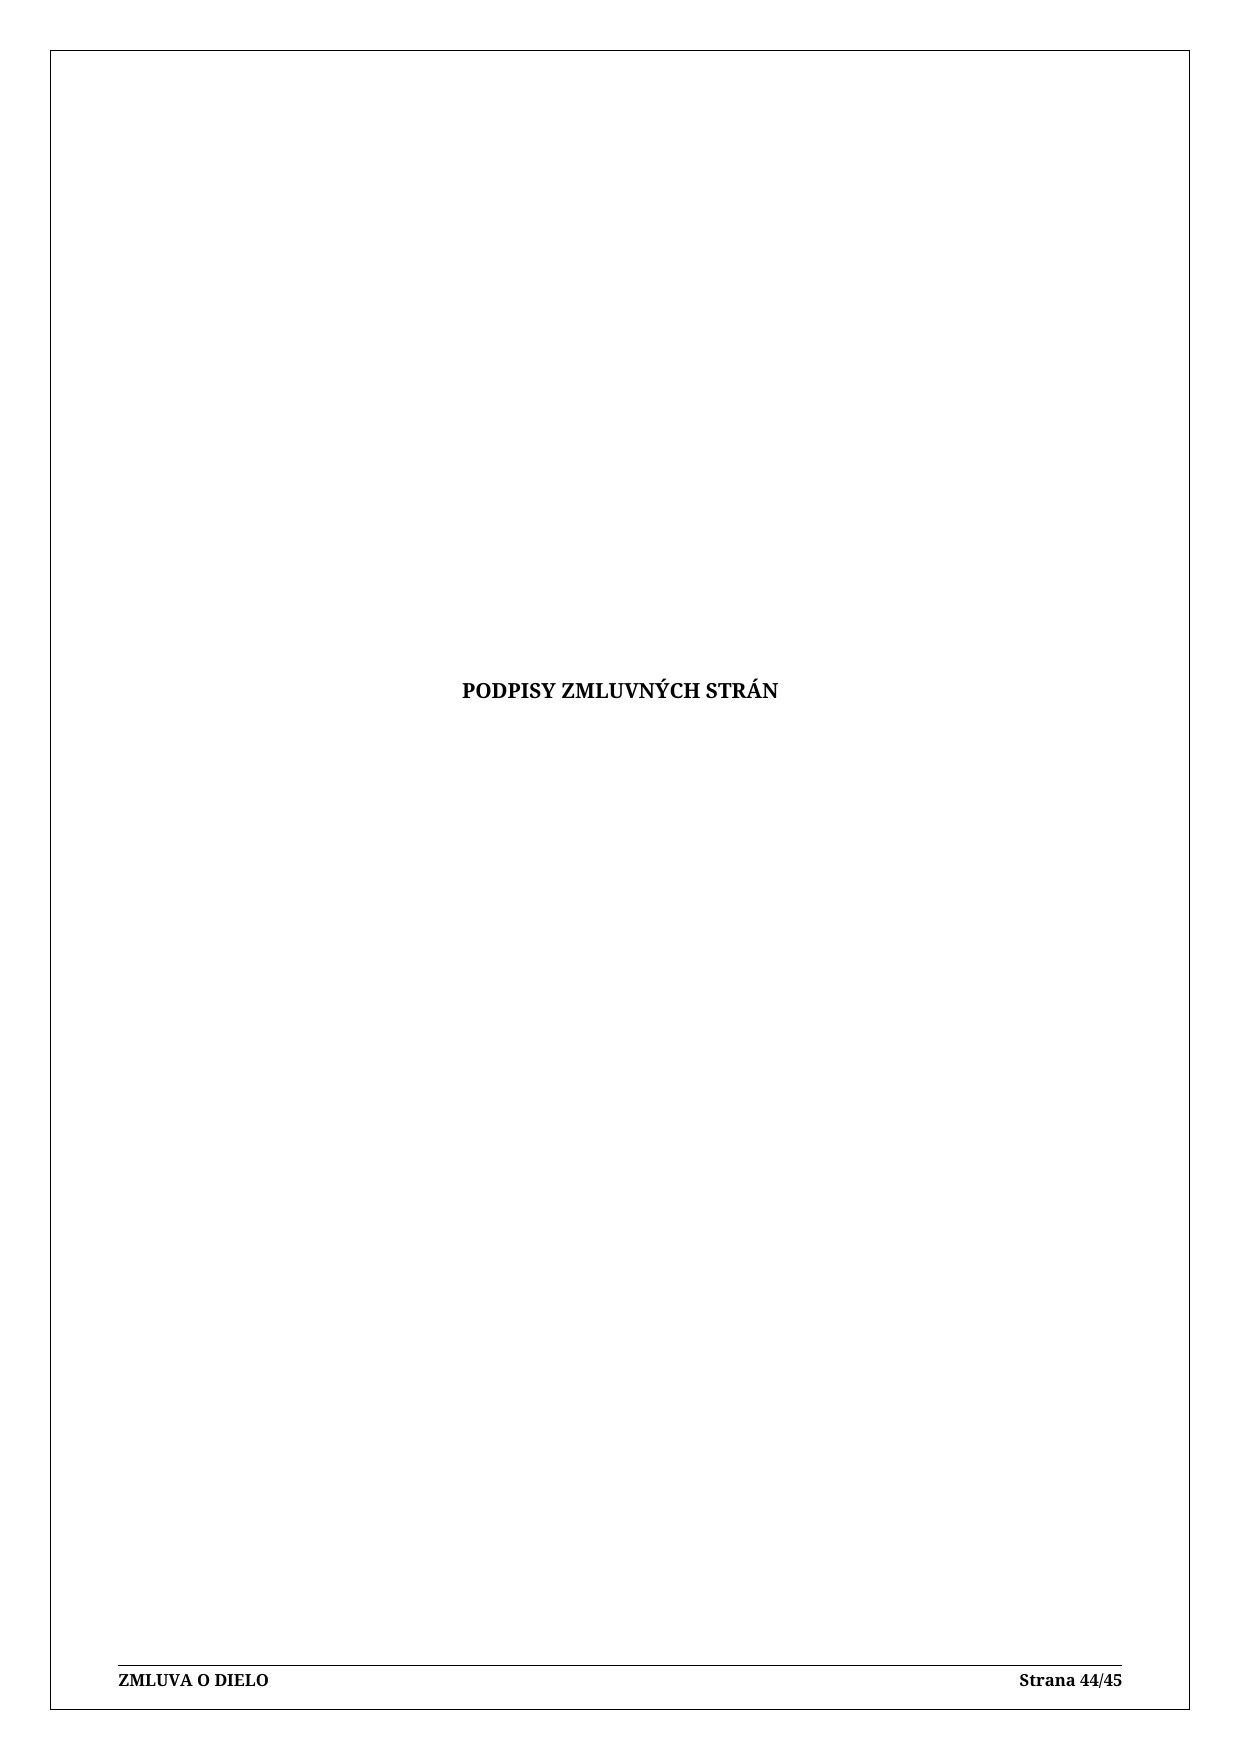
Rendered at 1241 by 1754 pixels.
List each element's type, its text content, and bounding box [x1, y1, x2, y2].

text PODPISY ZMLUVNÝCH STRÁN [118, 676, 1122, 705]
